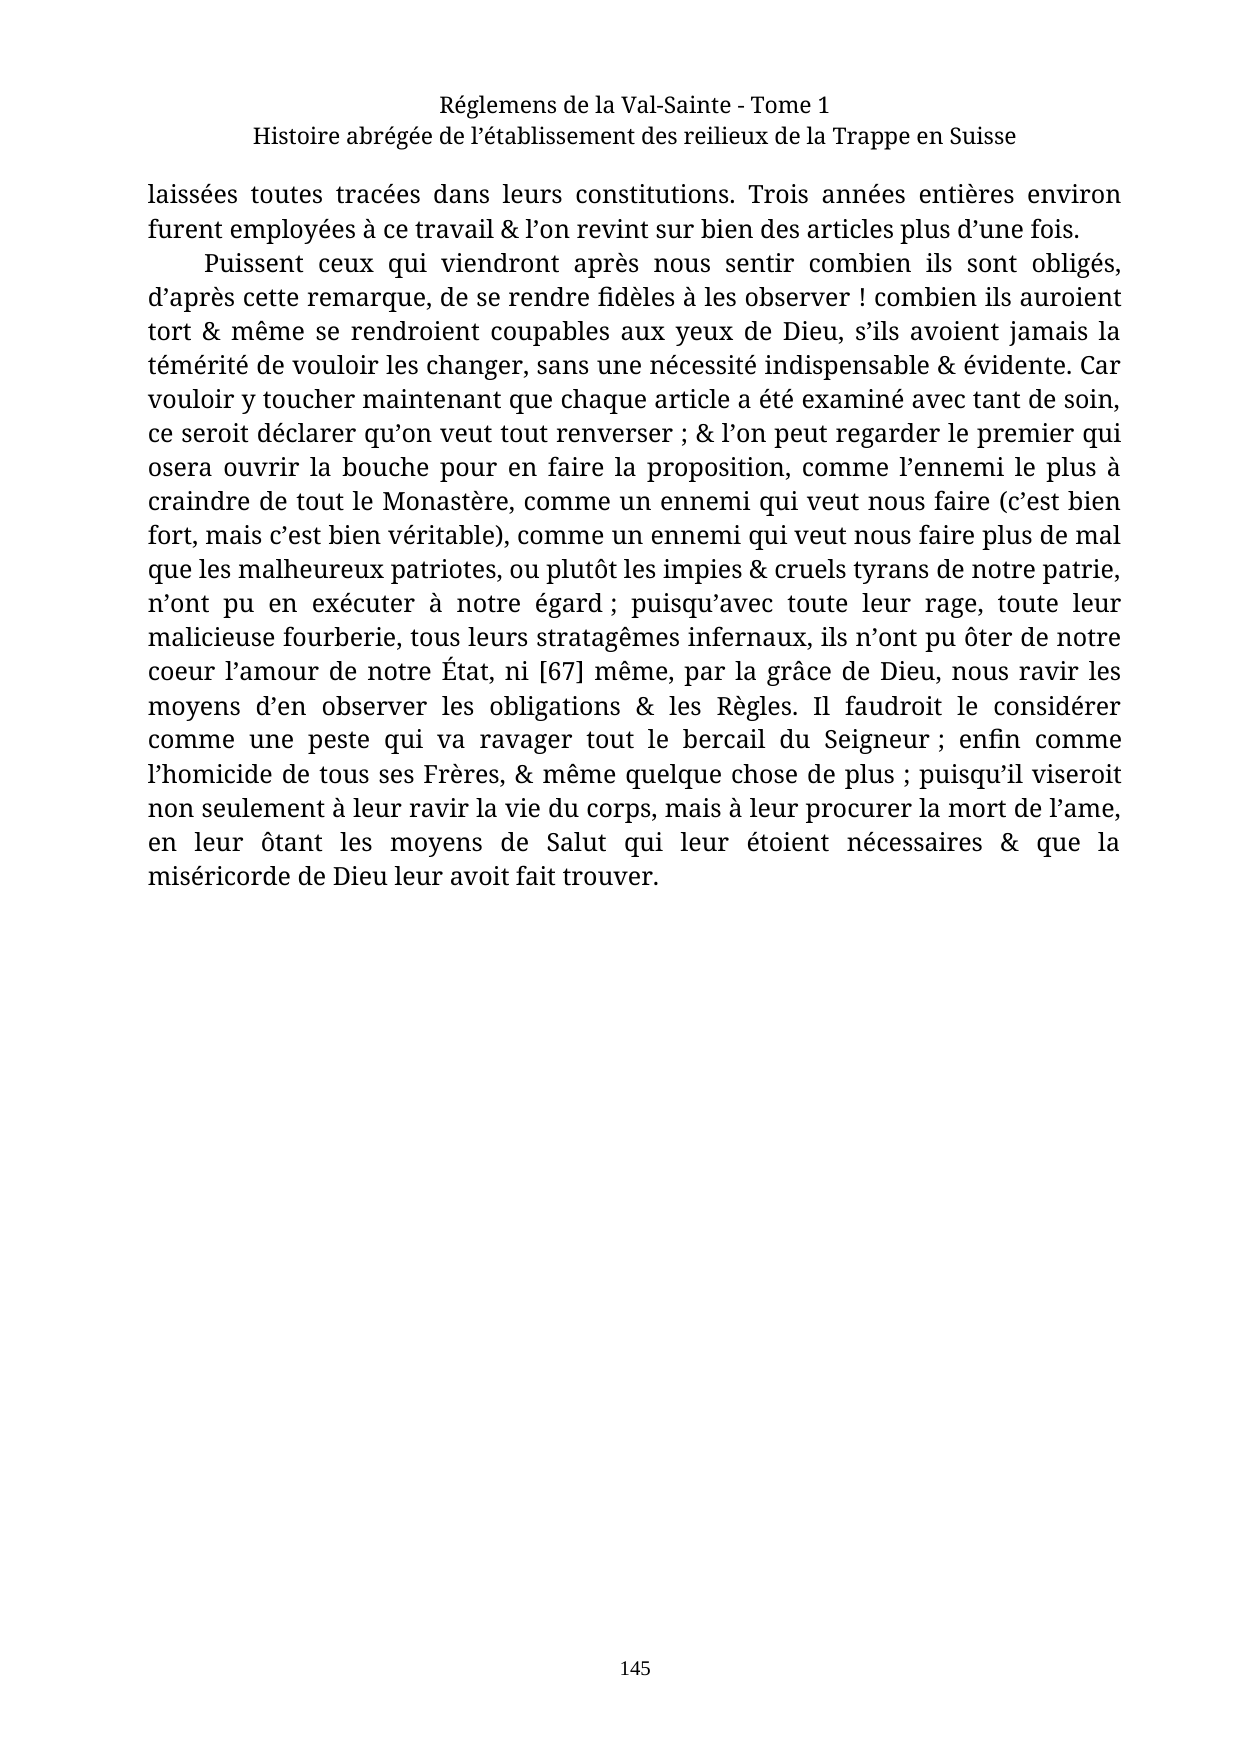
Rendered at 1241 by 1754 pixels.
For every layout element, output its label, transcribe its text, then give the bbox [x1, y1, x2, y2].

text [148, 177, 1122, 245]
text Puissent ceux qui viendront après nous sentir combien ils sont obligés, d’après cette remarque, de se rendre fidèles à les observer ! combien ils auroient tort & même se rendroient coupables aux yeux de Dieu, s’ils avoient jamais la témérité de vouloir les changer, sans une nécessité indispensable & évidente. Car vouloir y toucher maintenant que chaque article a été examiné avec tant de soin, ce seroit déclarer qu’on veut tout renverser ; & l’on peut regarder le premier qui osera ouvrir la bouche pour en faire la proposition, comme l’ennemi le plus à craindre de tout le Monastère, comme un ennemi qui veut nous faire (c’est bien fort, mais c’est bien véritable), comme un ennemi qui veut nous faire plus de mal que les malheureux patriotes, ou plutôt les impies & cruels tyrans de notre patrie, n’ont pu en exécuter à notre égard ; puisqu’avec toute leur rage, toute leur malicieuse fourberie, tous leurs stratagêmes infernaux, ils n’ont pu ôter de notre coeur l’amour de notre État, ni [67] même, par la grâce de Dieu, nous ravir les moyens d’en observer les obligations & les Règles. Il faudroit le considérer comme une peste qui va ravager tout le bercail du Seigneur ; enfin comme l’homicide de tous ses Frères, & même quelque chose de plus ; puisqu’il viseroit non seulement à leur ravir la vie du corps, mais à leur procurer la mort de l’ame, en leur ôtant les moyens de Salut qui leur étoient nécessaires & que la miséricorde de Dieu leur avoit fait trouver. [148, 245, 1122, 892]
